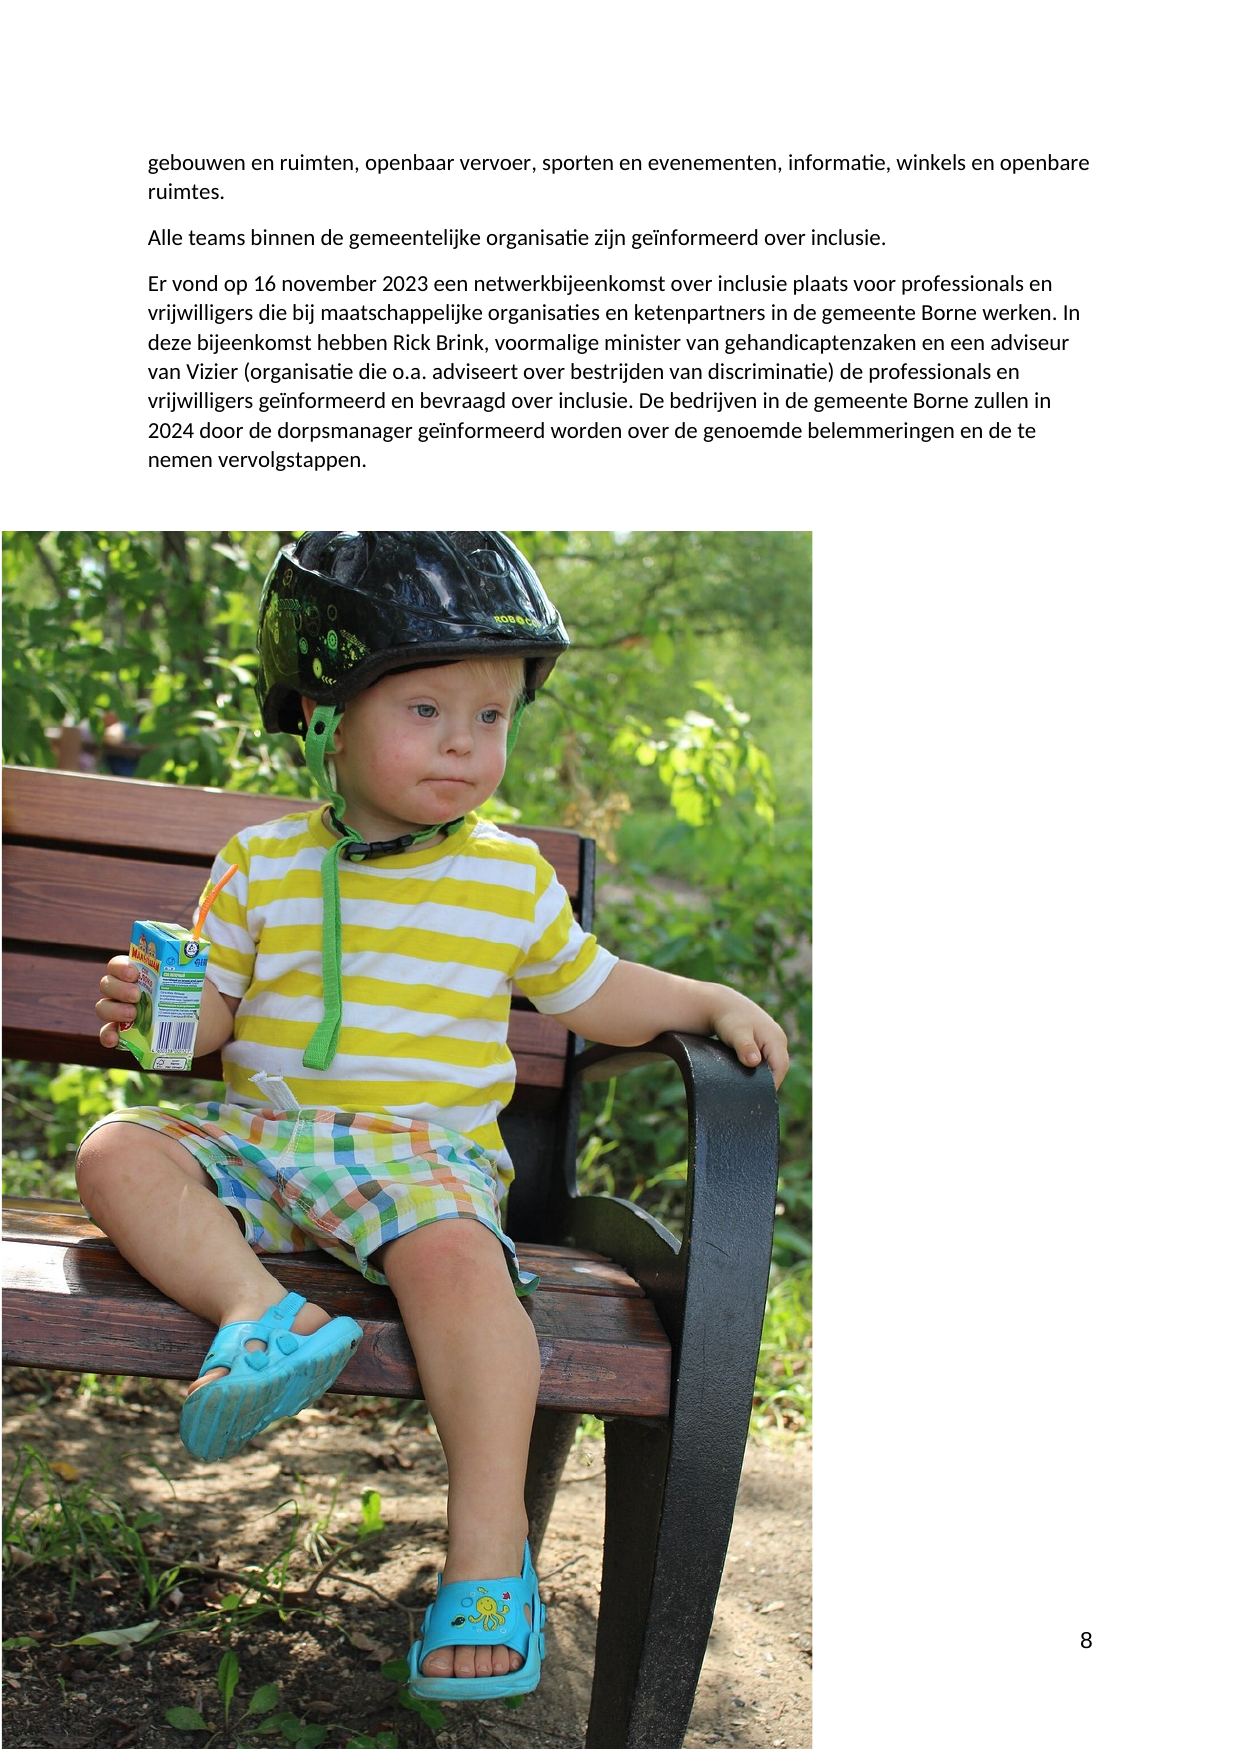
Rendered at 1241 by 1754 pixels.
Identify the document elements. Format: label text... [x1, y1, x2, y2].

text Er vond op 16 november 2023 een netwerkbijeenkomst over inclusie plaats voor professionals en vrijwilligers die bij maatschappelijke organisaties en ketenpartners in de gemeente Borne werken. In deze bijeenkomst hebben Rick Brink, voormalige minister van gehandicaptenzaken en een adviseur van Vizier (organisatie die o.a. adviseert over bestrijden van discriminatie) de professionals en vrijwilligers geïnformeerd en bevraagd over inclusie. De bedrijven in de gemeente Borne zullen in 2024 door de dorpsmanager geïnformeerd worden over de genoemde belemmeringen en de te nemen vervolgstappen. [148, 269, 1093, 473]
text Alle teams binnen de gemeentelijke organisatie zijn geïnformeerd over inclusie. [148, 223, 1093, 251]
picture [1, 531, 813, 1749]
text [148, 148, 1093, 205]
